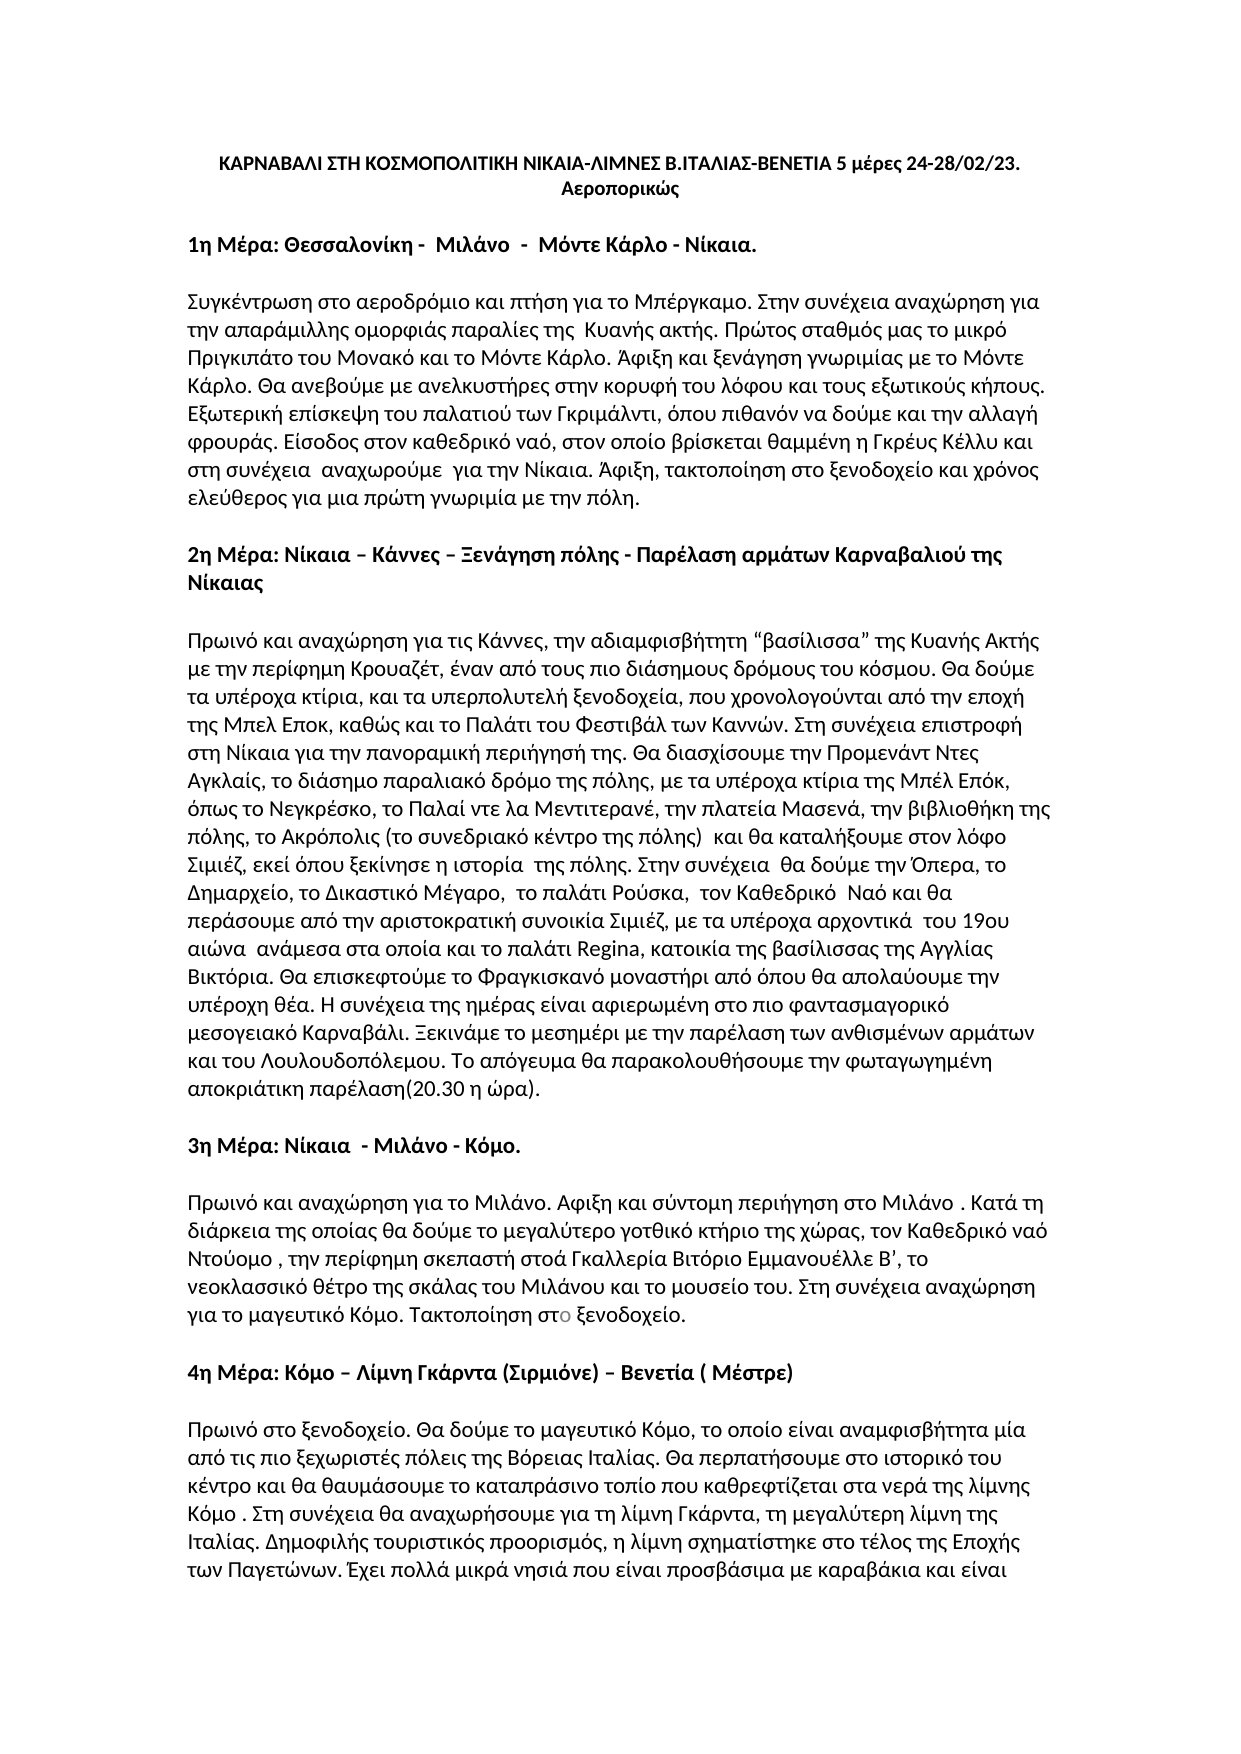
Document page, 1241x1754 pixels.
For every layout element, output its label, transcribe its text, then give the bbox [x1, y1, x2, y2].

text 2η Μέρα: Νίκαια – Κάννες – Ξενάγηση πόλης - Παρέλαση αρμάτων Καρναβαλιού της Νίκαιας [187, 541, 1053, 597]
text ΚΑΡΝΑΒΑΛΙ ΣΤΗ ΚΟΣΜΟΠΟΛΙΤΙΚΗ ΝΙΚΑΙΑ-ΛΙΜΝΕΣ Β.ΙΤΑΛΙΑΣ-ΒΕΝΕΤΙΑ 5 μέρες 24-28/02/23. Αεροπορικώς [187, 150, 1053, 201]
text Συγκέντρωση στο αεροδρόμιο και πτήση για το Μπέργκαμο. Στην συνέχεια αναχώρηση για την απαράμιλλης ομορφιάς παραλίες της Κυανής ακτής. Πρώτος σταθμός μας το μικρό Πριγκιπάτο του Μονακό και το Μόντε Κάρλο. Άφιξη και ξενάγηση γνωριμίας με το Μόντε Κάρλο. Θα ανεβούμε με ανελκυστήρες στην κορυφή του λόφου και τους εξωτικούς κήπους. Εξωτερική επίσκεψη του παλατιού των Γκριμάλντι, όπου πιθανόν να δούμε και την αλλαγή φρουράς. Είσοδος στον καθεδρικό ναό, στον οποίο βρίσκεται θαμμένη η Γκρέυς Κέλλυ και στη συνέχεια αναχωρούμε για την Νίκαια. Άφιξη, τακτοποίηση στο ξενοδοχείο και χρόνος ελεύθερος για μια πρώτη γνωριμία με την πόλη. [187, 287, 1053, 511]
text 3η Μέρα: Νίκαια - Μιλάνο - Κόμο. [187, 1131, 1053, 1159]
text 1η Μέρα: Θεσσαλονίκη - Μιλάνο - Μόντε Κάρλο - Νίκαια. [187, 230, 1053, 258]
text 4η Μέρα: Κόμο – Λίμνη Γκάρντα (Σιρμιόνε) – Βενετία ( Μέστρε) [187, 1358, 1053, 1386]
text Πρωινό και αναχώρηση για το Μιλάνο. Αφιξη και σύντομη περιήγηση στο Μιλάνο . Κατά τη διάρκεια της οποίας θα δούμε το μεγαλύτερο γοτθικό κτήριο της χώρας, τον Καθεδρικό ναό Ντούομο , την περίφημη σκεπαστή στοά Γκαλλερία Βιτόριο Εμμανουέλλε Β’, το νεοκλασσικό θέτρο της σκάλας του Μιλάνου και το μουσείο του. Στη συνέχεια αναχώρηση για το μαγευτικό Κόμο. Τακτοποίηση στο ξενοδοχείο. [187, 1188, 1053, 1328]
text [187, 1415, 1053, 1583]
text Πρωινό και αναχώρηση για τις Κάννες, την αδιαμφισβήτητη “βασίλισσα” της Κυανής Ακτής με την περίφημη Κρουαζέτ, έναν από τους πιο διάσημους δρόμους του κόσμου. Θα δούμε τα υπέροχα κτίρια, και τα υπερπολυτελή ξενοδοχεία, που χρονολογούνται από την εποχή της Μπελ Εποκ, καθώς και το Παλάτι του Φεστιβάλ των Καννών. Στη συνέχεια επιστροφή στη Νίκαια για την πανοραμική περιήγησή της. Θα διασχίσουμε την Προμενάντ Ντες Αγκλαίς, το διάσημο παραλιακό δρόμο της πόλης, με τα υπέροχα κτίρια της Μπέλ Επόκ, όπως το Νεγκρέσκο, το Παλαί ντε λα Μεντιτερανέ, την πλατεία Mασενά, την βιβλιοθήκη της πόλης, το Ακρόπολις (το συνεδριακό κέντρο της πόλης) και θα καταλήξουμε στον λόφο Σιμιέζ, εκεί όπου ξεκίνησε η ιστορία της πόλης. Στην συνέχεια θα δούμε την Όπερα, το Δημαρχείο, το Δικαστικό Μέγαρο, το παλάτι Ρούσκα, τον Καθεδρικό Ναό και θα περάσουμε από την αριστοκρατική συνοικία Σιμιέζ, με τα υπέροχα αρχοντικά του 19ου αιώνα ανάμεσα στα οποία και το παλάτι Regina, κατοικία της βασίλισσας της Αγγλίας Βικτόρια. Θα επισκεφτούμε το Φραγκισκανό μοναστήρι από όπου θα απολαύουμε την υπέροχη θέα. Η συνέχεια της ημέρας είναι αφιερωμένη στο πιο φαντασμαγορικό μεσογειακό Καρναβάλι. Ξεκινάμε το μεσημέρι με την παρέλαση των ανθισμένων αρμάτων και του Λουλουδοπόλεμου. Το απόγευμα θα παρακολουθήσουμε την φωταγωγημένη αποκριάτικη παρέλαση(20.30 η ώρα). [187, 626, 1053, 1102]
